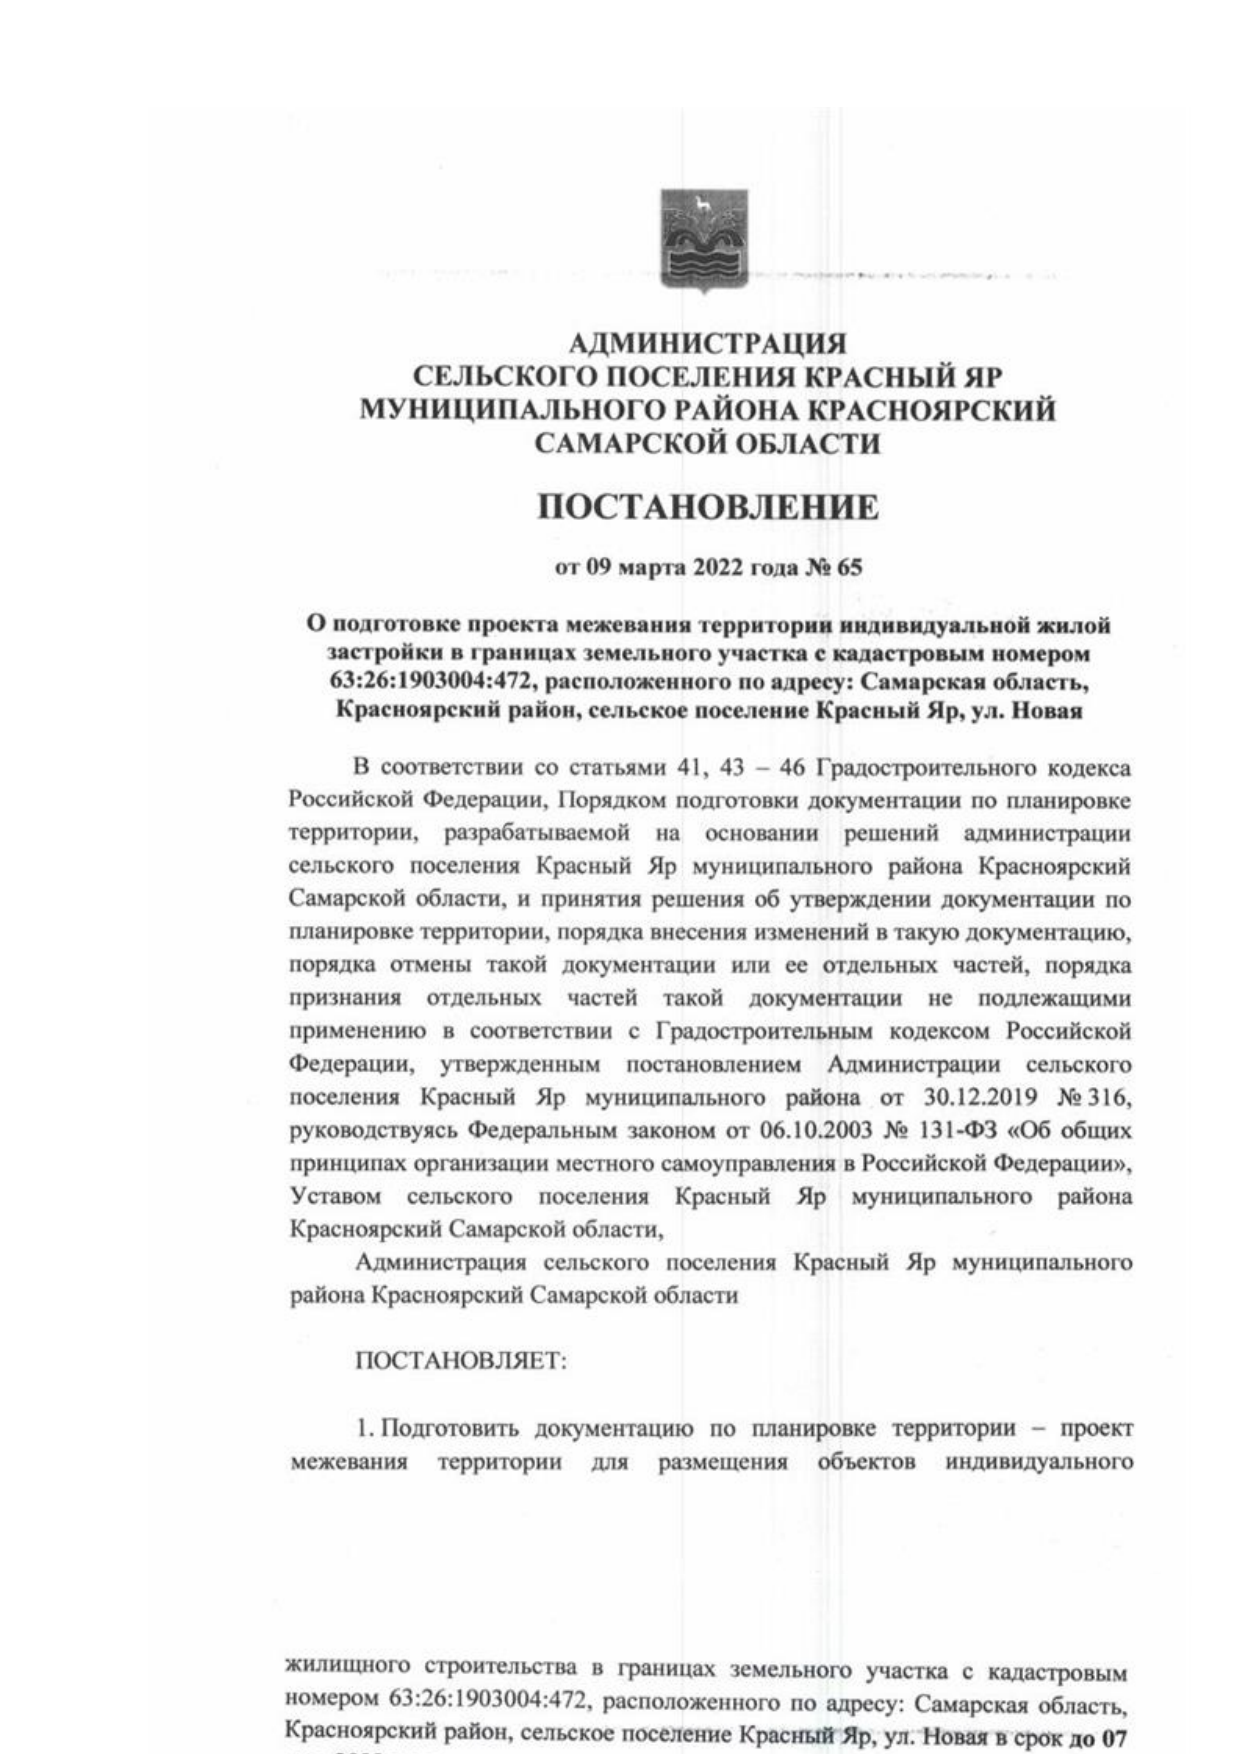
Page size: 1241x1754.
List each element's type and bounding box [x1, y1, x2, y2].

picture [147, 107, 1192, 1754]
